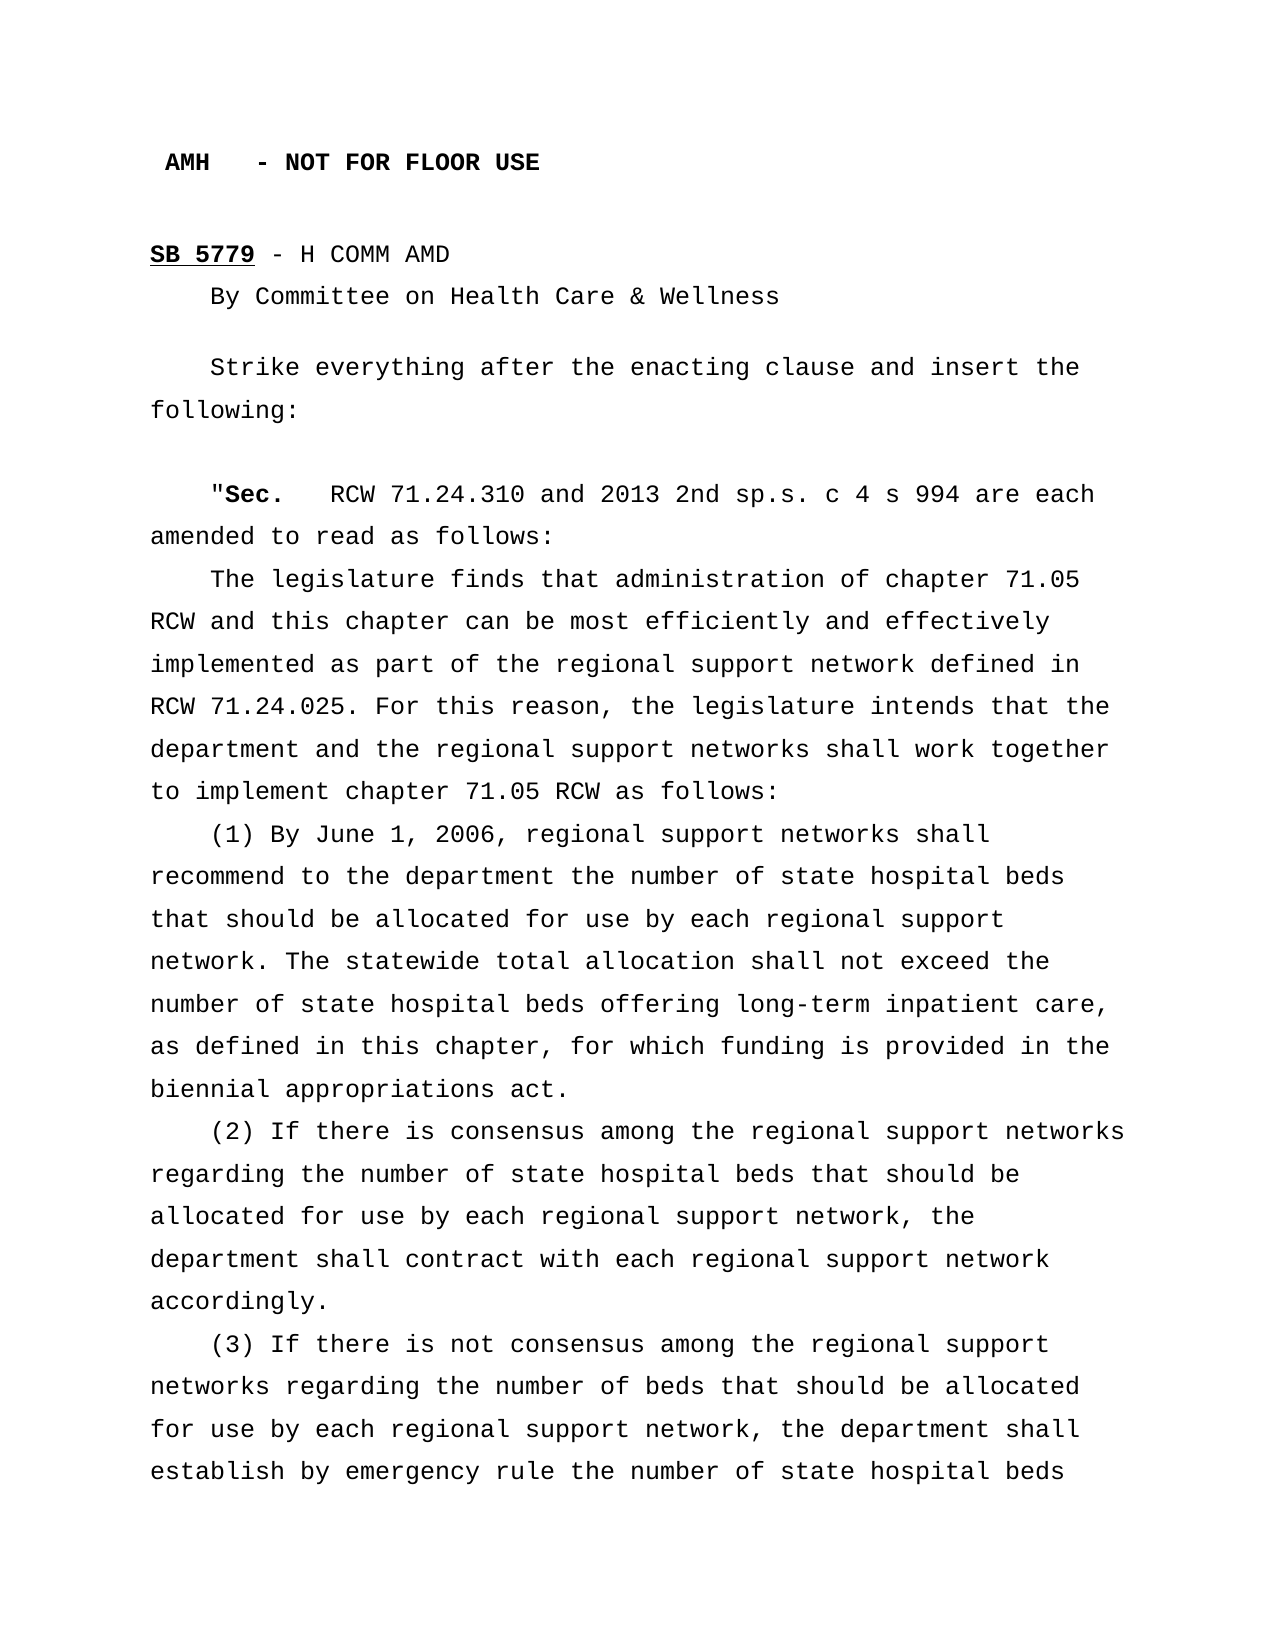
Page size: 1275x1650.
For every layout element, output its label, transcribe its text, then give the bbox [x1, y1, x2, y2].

text (1) By June 1, 2006, regional support networks shall recommend to the department the number of state hospital beds that should be allocated for use by each regional support network. The statewide total allocation shall not exceed the number of state hospital beds offering long-term inpatient care, as defined in this chapter, for which funding is provided in the biennial appropriations act. [150, 808, 1125, 1106]
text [150, 1318, 1125, 1488]
text "Sec. RCW 71.24.310 and 2013 2nd sp.s. c 4 s 994 are each amended to read as follows: [150, 468, 1125, 553]
text (2) If there is consensus among the regional support networks regarding the number of state hospital beds that should be allocated for use by each regional support network, the department shall contract with each regional support network accordingly. [150, 1106, 1125, 1318]
text The legislature finds that administration of chapter 71.05 RCW and this chapter can be most efficiently and effectively implemented as part of the regional support network defined in RCW 71.24.025. For this reason, the legislature intends that the department and the regional support networks shall work together to implement chapter 71.05 RCW as follows: [150, 553, 1125, 808]
text By Committee on Health Care & Wellness [150, 271, 1125, 313]
text SB 5779 - H COMM AMD [150, 228, 1125, 271]
text Strike everything after the enacting clause and insert the following: [150, 342, 1125, 427]
text AMH - NOT FOR FLOOR USE [150, 150, 1125, 178]
